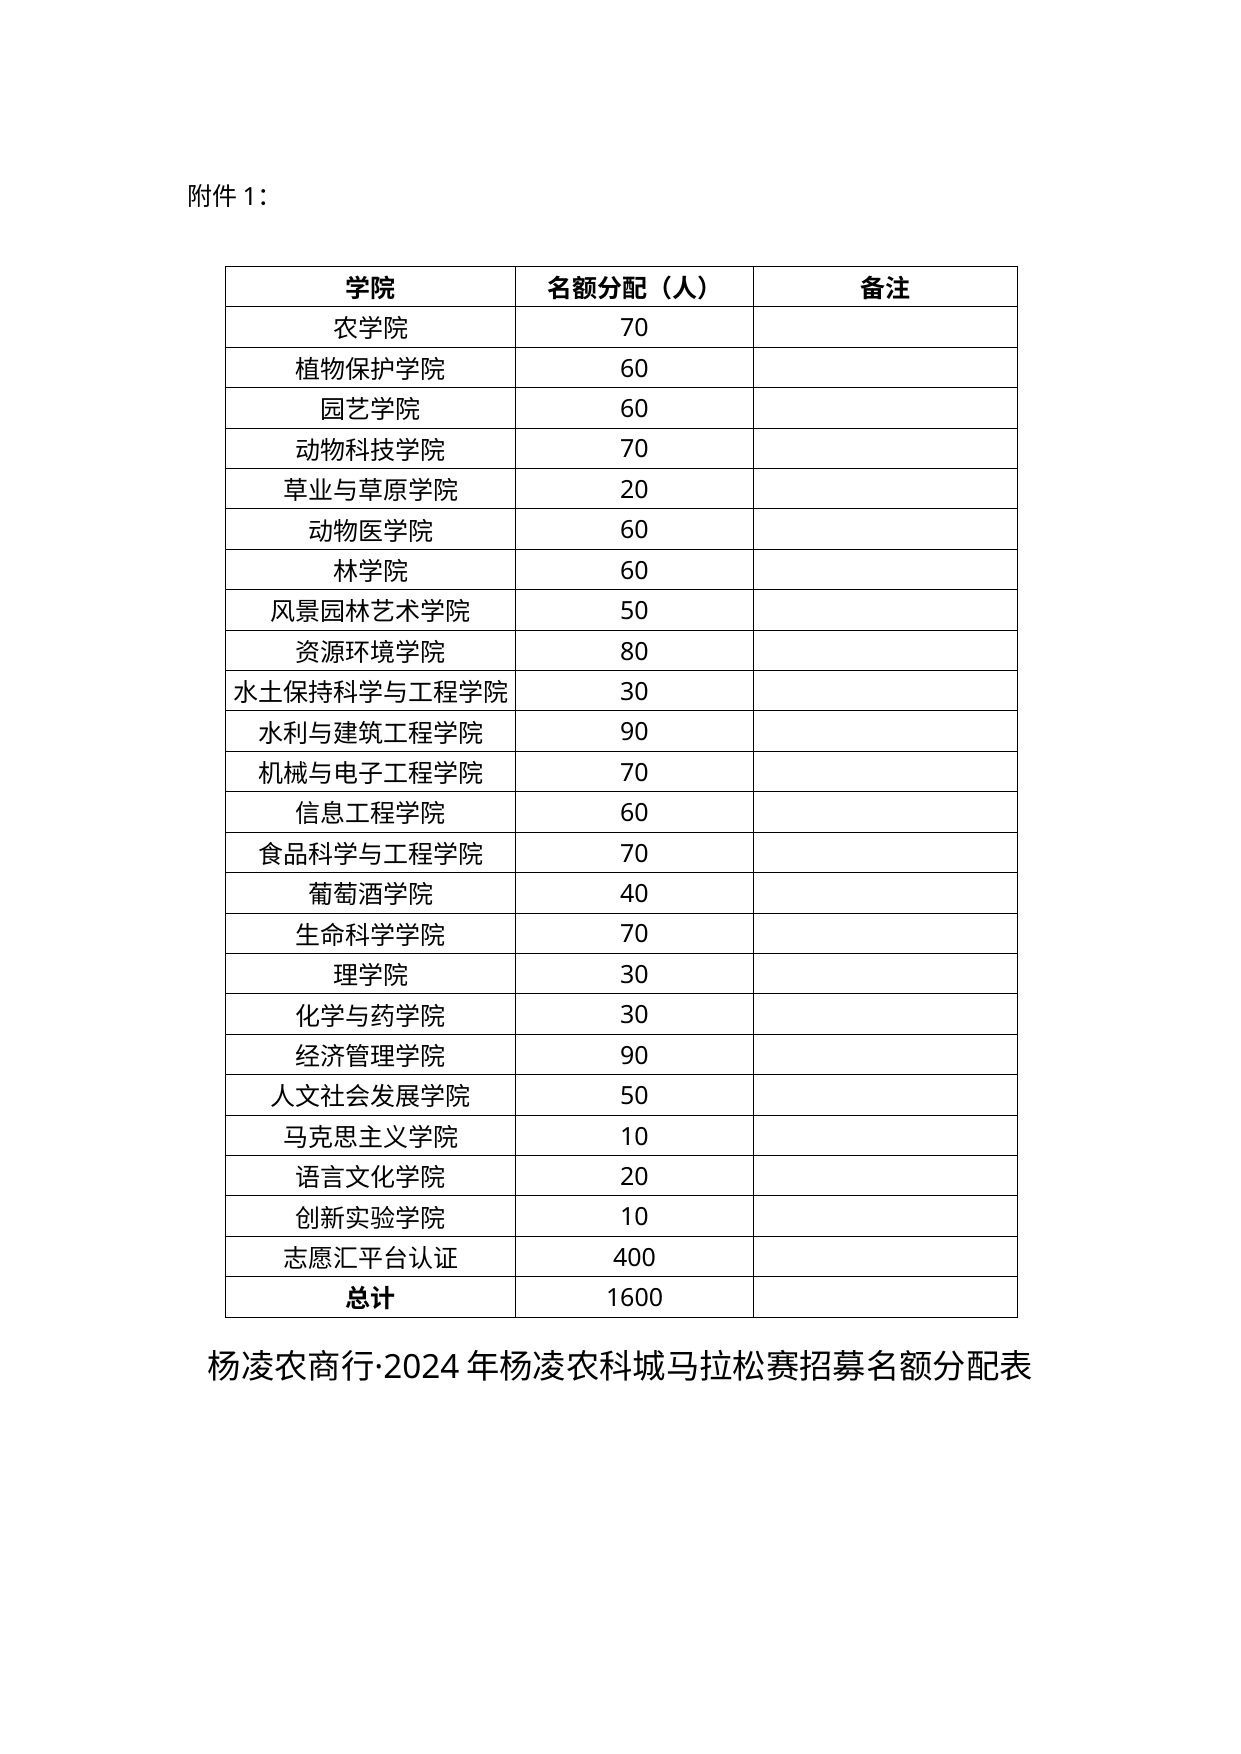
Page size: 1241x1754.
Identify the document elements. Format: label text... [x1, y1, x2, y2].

table_cell 水土保持科学与工程学院 [226, 671, 515, 710]
table_cell [754, 914, 1017, 953]
table_cell 信息工程学院 [226, 792, 515, 832]
table_cell 机械与电子工程学院 [226, 752, 515, 791]
table_cell 10 [516, 1196, 753, 1236]
table_cell 动物医学院 [226, 509, 515, 549]
table_cell [754, 348, 1017, 387]
table_cell 风景园林艺术学院 [226, 590, 515, 629]
table_cell [754, 1156, 1017, 1195]
table_cell [754, 631, 1017, 670]
table_cell [754, 550, 1017, 589]
table_cell 400 [516, 1237, 753, 1276]
table_cell 20 [516, 469, 753, 508]
table_cell 园艺学院 [226, 388, 515, 427]
table_cell [754, 307, 1017, 347]
table_cell [754, 429, 1017, 468]
table_cell [754, 1116, 1017, 1155]
table_cell 70 [516, 429, 753, 468]
table_cell [754, 792, 1017, 832]
table_cell 50 [516, 590, 753, 629]
table_cell [754, 873, 1017, 912]
table_cell 40 [516, 873, 753, 912]
table_cell 理学院 [226, 954, 515, 993]
text 杨凌农商行·2024年杨凌农科城马拉松赛招募名额分配表 [187, 227, 1053, 1397]
table_cell 70 [516, 307, 753, 347]
table_cell 10 [516, 1116, 753, 1155]
table_cell 农学院 [226, 307, 515, 347]
table_cell 60 [516, 550, 753, 589]
table_cell 语言文化学院 [226, 1156, 515, 1195]
table_header 学院 [226, 267, 515, 306]
table_header 备注 [754, 267, 1017, 306]
table_cell 70 [516, 833, 753, 872]
table_cell [754, 469, 1017, 508]
table_cell 30 [516, 671, 753, 710]
table_cell 草业与草原学院 [226, 469, 515, 508]
table_cell [754, 671, 1017, 710]
table_cell 70 [516, 752, 753, 791]
table_cell 马克思主义学院 [226, 1116, 515, 1155]
table_header 名额分配（人） [516, 267, 753, 306]
table_cell 80 [516, 631, 753, 670]
table_cell 创新实验学院 [226, 1196, 515, 1236]
table_cell 动物科技学院 [226, 429, 515, 468]
table_cell 90 [516, 1035, 753, 1074]
table_cell [754, 1277, 1017, 1317]
table_cell 90 [516, 711, 753, 751]
table_cell 总计 [226, 1277, 515, 1317]
table_cell [754, 954, 1017, 993]
table_cell 生命科学学院 [226, 914, 515, 953]
table_cell 志愿汇平台认证 [226, 1237, 515, 1276]
table_cell 20 [516, 1156, 753, 1195]
table_cell 经济管理学院 [226, 1035, 515, 1074]
table_cell 林学院 [226, 550, 515, 589]
table_cell [754, 509, 1017, 549]
table_cell 30 [516, 994, 753, 1034]
table_cell [754, 752, 1017, 791]
table_cell [754, 388, 1017, 427]
table_cell [754, 1035, 1017, 1074]
table_cell [754, 833, 1017, 872]
table_cell [754, 1237, 1017, 1276]
table_cell [754, 1075, 1017, 1114]
table_cell [754, 1196, 1017, 1236]
table_cell [754, 590, 1017, 629]
table_cell 30 [516, 954, 753, 993]
table_cell 食品科学与工程学院 [226, 833, 515, 872]
table_cell [754, 994, 1017, 1034]
table_cell 水利与建筑工程学院 [226, 711, 515, 751]
table_cell [754, 711, 1017, 751]
table_cell 60 [516, 509, 753, 549]
table_cell 60 [516, 348, 753, 387]
table_cell 植物保护学院 [226, 348, 515, 387]
table_cell 资源环境学院 [226, 631, 515, 670]
table_cell 人文社会发展学院 [226, 1075, 515, 1114]
text 附件1： [187, 162, 1053, 227]
table_cell 葡萄酒学院 [226, 873, 515, 912]
table_cell 化学与药学院 [226, 994, 515, 1034]
table_cell 1600 [516, 1277, 753, 1317]
table_cell 70 [516, 914, 753, 953]
table_cell 60 [516, 388, 753, 427]
table_cell 60 [516, 792, 753, 832]
table_cell 50 [516, 1075, 753, 1114]
